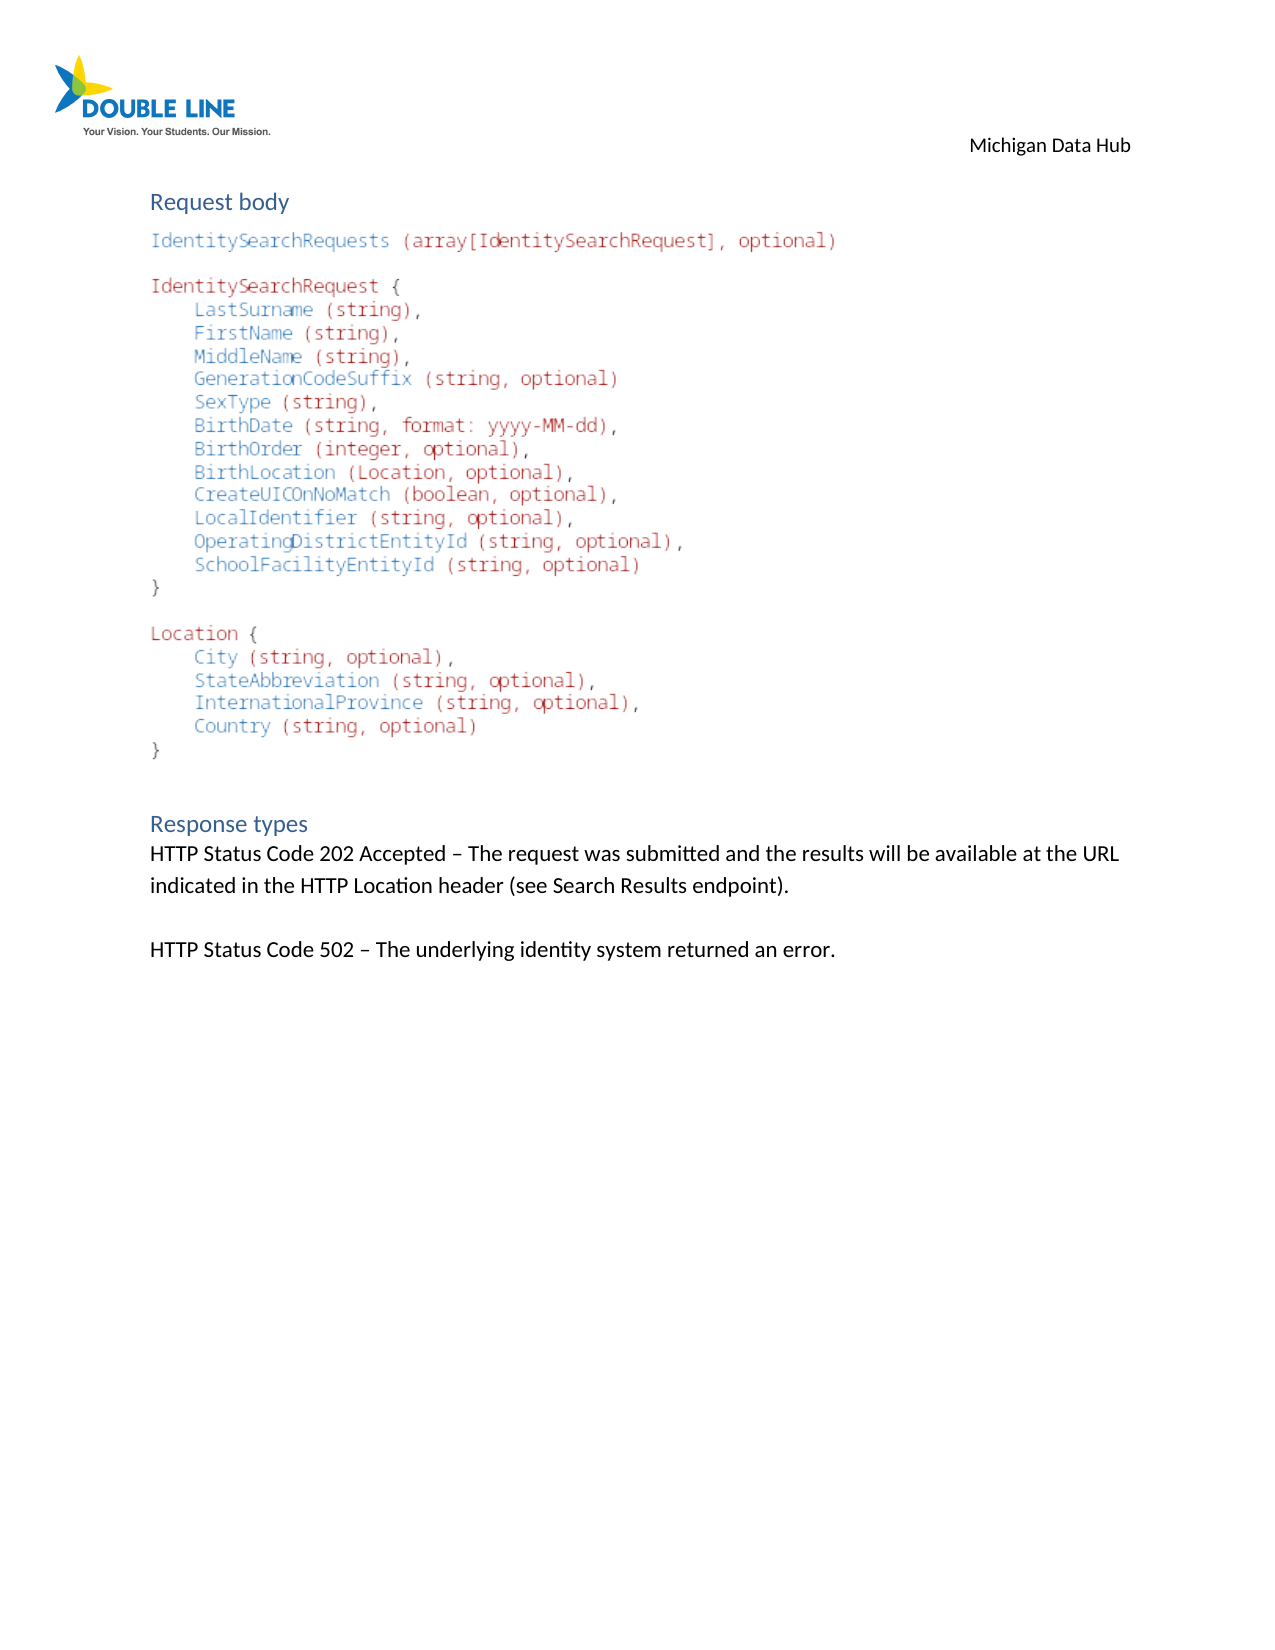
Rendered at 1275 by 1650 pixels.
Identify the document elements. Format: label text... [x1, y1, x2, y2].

text HTTP Status Code 502 – The underlying identity system returned an error. [150, 935, 1125, 963]
picture [37, 37, 288, 153]
subtitle Request body [150, 186, 1125, 217]
text HTTP Status Code 202 Accepted – The request was submitted and the results will be available at the URL indicated in the HTTP Location header (see Search Results endpoint). [150, 839, 1125, 899]
subtitle Response types [150, 808, 1125, 839]
